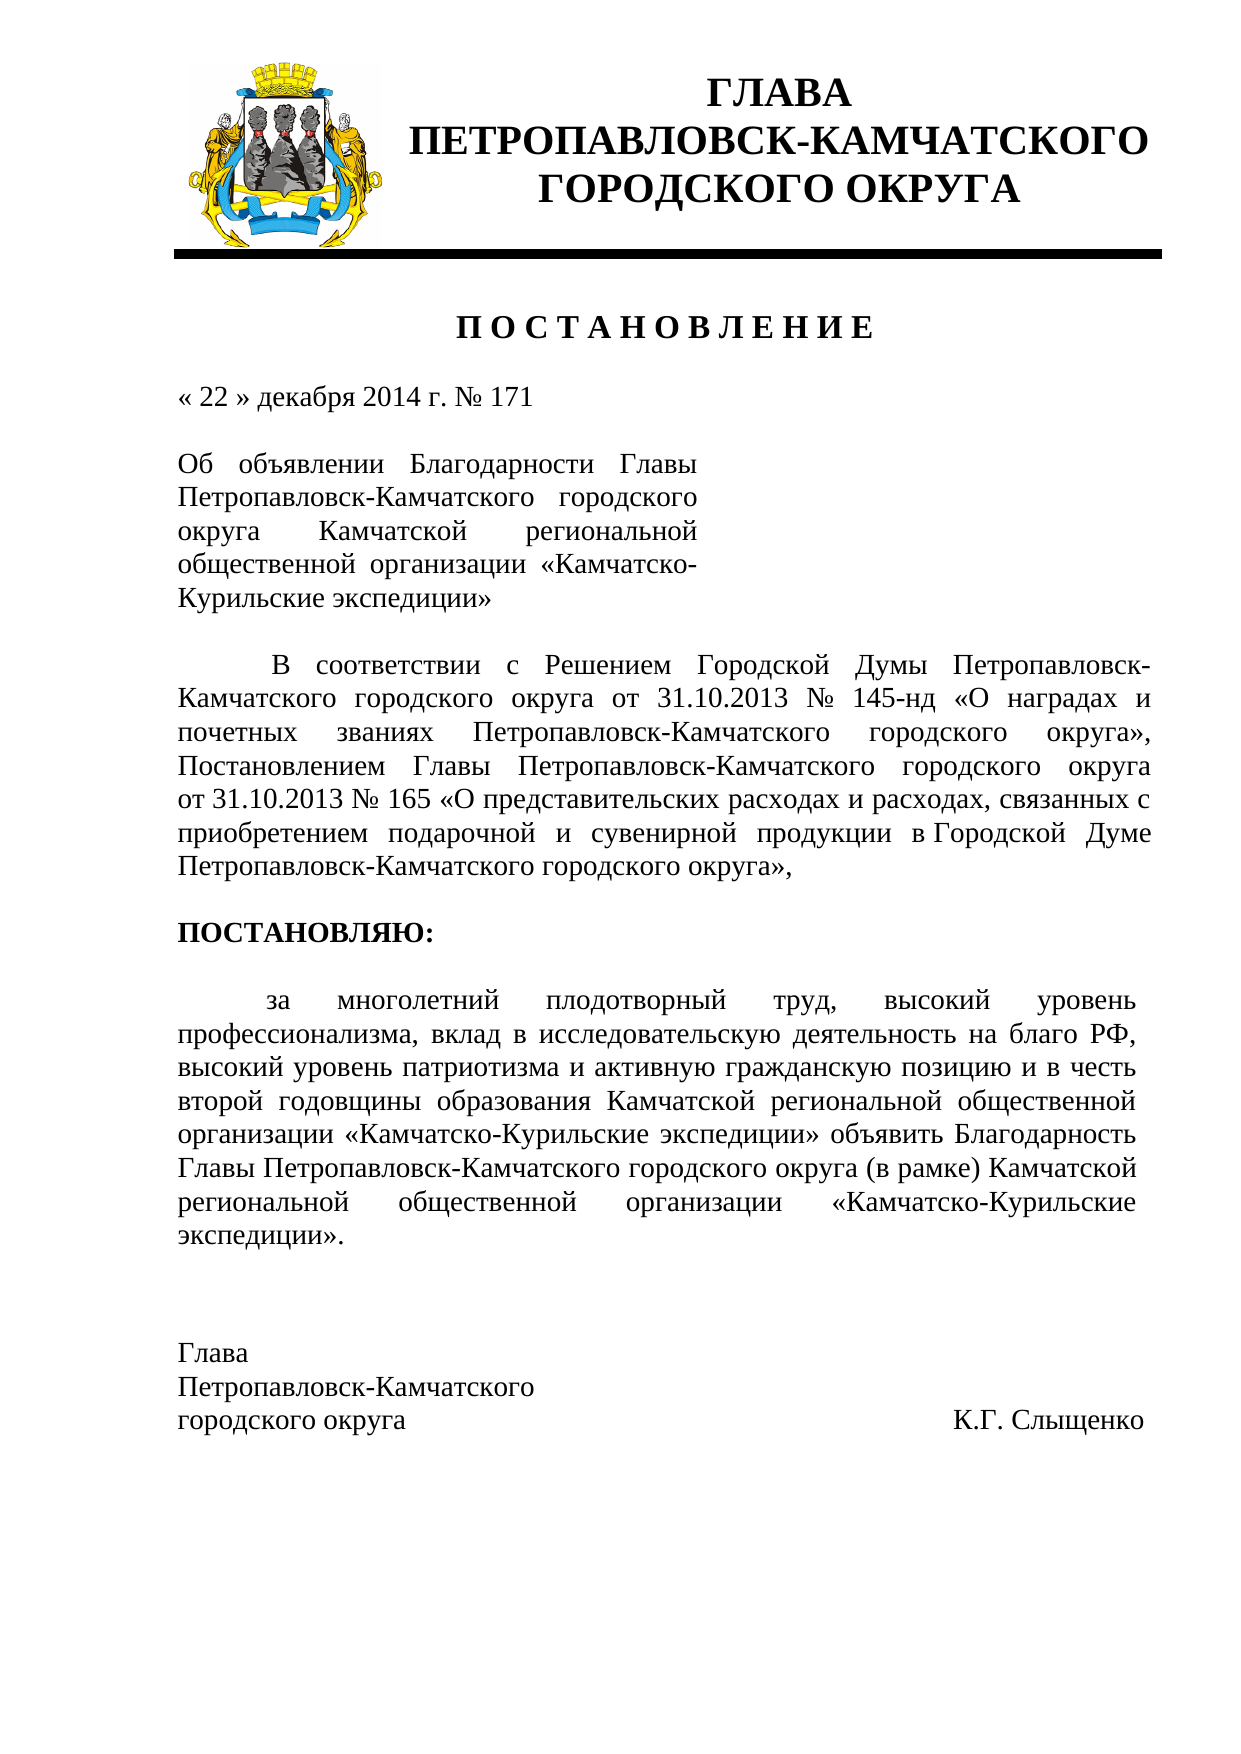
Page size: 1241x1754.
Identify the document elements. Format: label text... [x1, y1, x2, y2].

table_header [177, 52, 395, 249]
text Петропавловск-Камчатского [177, 1369, 1152, 1402]
table_cell Об объявлении Благодарности Главы Петропавловск-Камчатского городского округа Камчатской региональной общественной организации «Камчатско-Курильские экспедиции» [166, 412, 709, 613]
table_header ГЛАВА ПЕТРОПАВЛОВСК-КАМЧАТСКОГО ГОРОДСКОГО ОКРУГА [395, 52, 1163, 249]
text городского округа К.Г. Слыщенко [177, 1402, 1152, 1436]
text ПОСТАНОВЛЯЮ: [177, 915, 1152, 949]
text В соответствии с Решением Городской Думы Петропавловск-Камчатского городского округа от 31.10.2013 № 145-нд «О наградах и почетных званиях Петропавловск-Камчатского городского округа», Постановлением Главы Петропавловск-Камчатского городского округа от 31.10.2013 № 165 «О представительских расходах и расходах, связанных с приобретением подарочной и сувенирной продукции в Городской Думе Петропавловск-Камчатского городского округа», [177, 647, 1152, 882]
text П О С Т А Н О В Л Е Н И Е [177, 307, 1152, 345]
table_header « 22 » декабря 2014 г. № 171 [166, 379, 709, 412]
table_cell [177, 249, 1163, 283]
text за многолетний плодотворный труд, высокий уровень профессионализма, вклад в исследовательскую деятельность на благо РФ, высокий уровень патриотизма и активную гражданскую позицию и в честь второй годовщины образования Камчатской региональной общественной организации «Камчатско-Курильские экспедиции» объявить Благодарность Главы Петропавловск-Камчатского городского округа (в рамке) Камчатской региональной общественной организации «Камчатско-Курильские экспедиции». [177, 982, 1137, 1251]
picture [188, 62, 383, 249]
text Глава [177, 1335, 1152, 1369]
